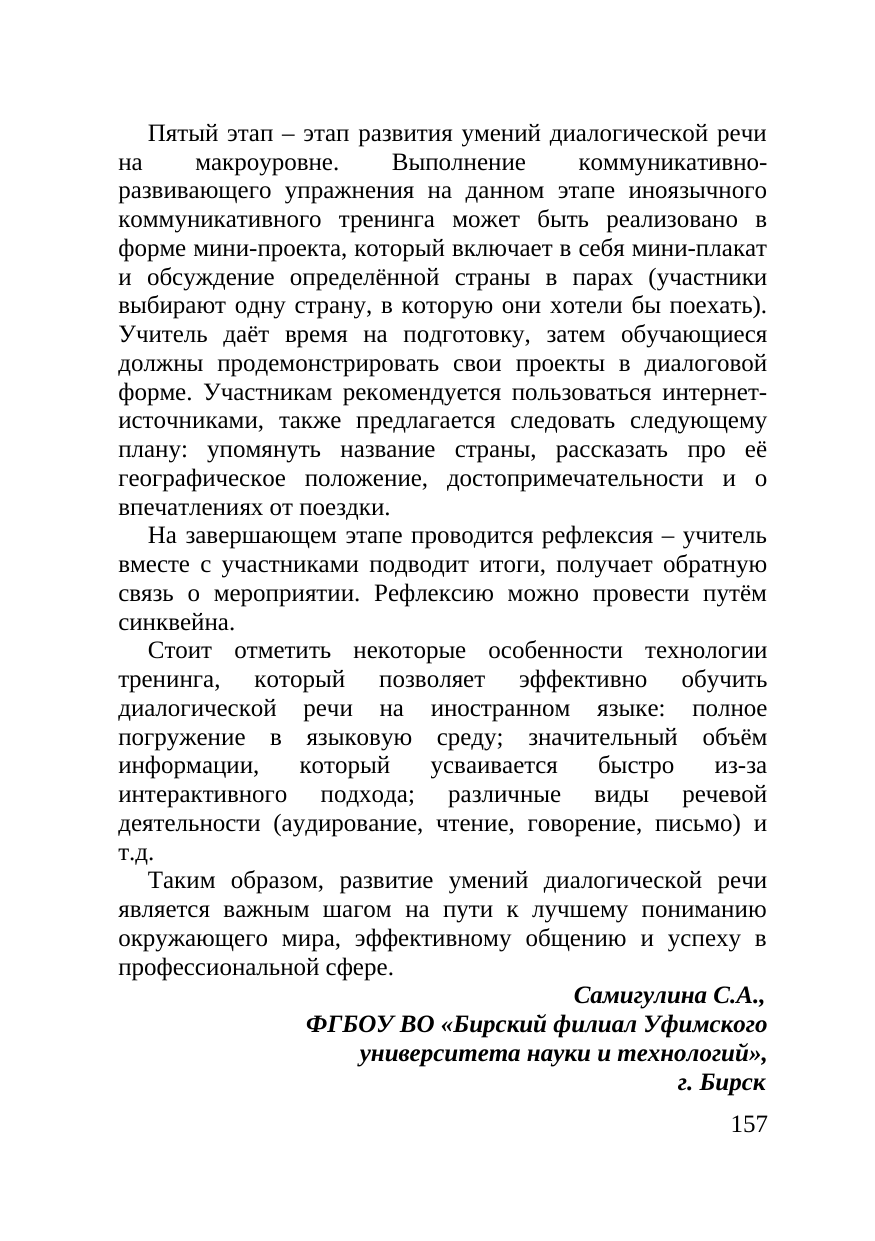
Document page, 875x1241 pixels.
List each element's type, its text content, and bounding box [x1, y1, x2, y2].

text На завершающем этапе проводится рефлексия – учитель вместе с участниками подводит итоги, получает обратную связь о мероприятии. Рефлексию можно провести путём синквейна. [118, 521, 768, 636]
text университета науки и технологий», [118, 1038, 768, 1067]
text Пятый этап – этап развития умений диалогической речи на макроуровне. Выполнение коммуникативно-развивающего упражнения на данном этапе иноязычного коммуникативного тренинга может быть реализовано в форме мини-проекта, который включает в себя мини-плакат и обсуждение определённой страны в парах (участники выбирают одну страну, в которую они хотели бы поехать). Учитель даёт время на подготовку, затем обучающиеся должны продемонстрировать свои проекты в диалоговой форме. Участникам рекомендуется пользоваться интернет-источниками, также предлагается следовать следующему плану: упомянуть название страны, рассказать про её географическое положение, достопримечательности и о впечатлениях от поездки. [118, 118, 768, 521]
text ФГБОУ ВО «Бирский филиал Уфимского [118, 1009, 768, 1038]
text Самигулина С.А., [118, 981, 768, 1009]
text Таким образом, развитие умений диалогической речи является важным шагом на пути к лучшему пониманию окружающего мира, эффективному общению и успеху в профессиональной сфере. [118, 866, 768, 981]
text г. Бирск [118, 1067, 768, 1096]
text Стоит отметить некоторые особенности технологии тренинга, который позволяет эффективно обучить диалогической речи на иностранном языке: полное погружение в языковую среду; значительный объём информации, который усваивается быстро из-за интерактивного подхода; различные виды речевой деятельности (аудирование, чтение, говорение, письмо) и т.д. [118, 636, 768, 866]
